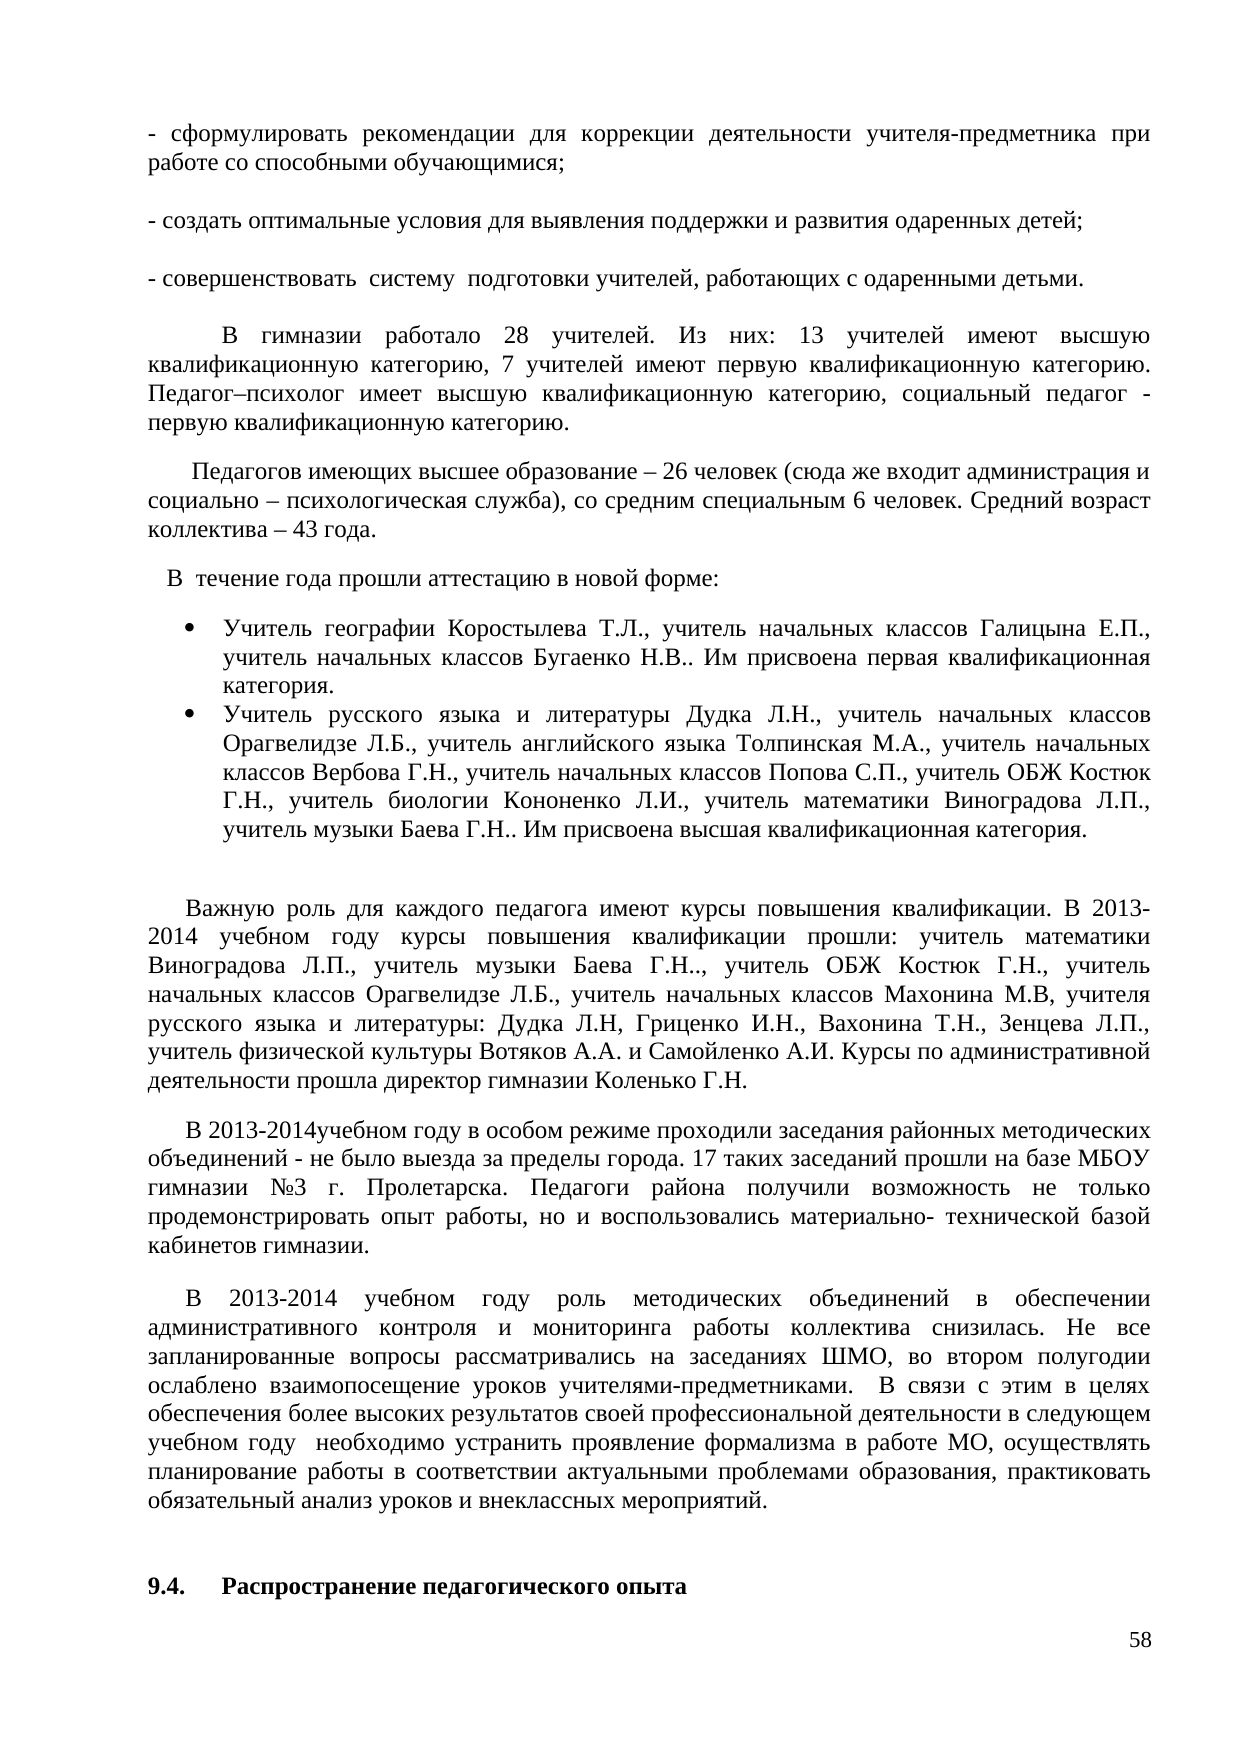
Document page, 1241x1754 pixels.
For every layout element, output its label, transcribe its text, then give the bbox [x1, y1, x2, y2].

text Педагогов имеющих высшее образование – 26 человек (сюда же входит администрация и социально – психологическая служба), со средним специальным 6 человек. Средний возраст коллектива – 43 года. [148, 938, 1152, 1024]
text - выявить опыт работы педагогов, заслуживающий обобщения и распространения при работе с одаренными детьми; [148, 513, 1152, 571]
text В гимназии работало 28 учителей. Из них: 13 учителей имеют высшую квалификационную категорию, 7 учителей имеют первую квалификационную категорию. Педагог–психолог имеет высшую квалификационную категорию, социальный педагог - первую квалификационную категорию. [148, 802, 1152, 917]
text В рамках методической работы была определена цель: создание условий для удовлетворения потребностей подрастающего поколения в качественном образовании на основе личностно-ориентированного подхода, в соответствии с динамикой общественного развития и современными требованиями социума к личности выпускника школы. И поставлены задачи: [148, 340, 1152, 484]
text В течение года прошли аттестацию в новой форме: [148, 1045, 1152, 1074]
text - совершенствовать систему подготовки учителей, работающих с одаренными детьми. [148, 744, 1152, 773]
list Учитель географии Коростылева Т.Л., учитель начальных классов Галицына Е.П., учитель начальных классов Бугаенко Н.В.. Им присвоена первая квалификационная категория. [185, 1095, 1152, 1181]
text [148, 118, 1152, 319]
text Важную роль для каждого педагога имеют курсы повышения квалификации. В 2013- 2014 учебном году курсы повышения квалификации прошли: учитель математики Виноградова Л.П., учитель музыки Баева Г.Н.., учитель ОБЖ Костюк Г.Н., учитель начальных классов Орагвелидзе Л.Б., учитель начальных классов Махонина М.В, учителя русского языка и литературы: Дудка Л.Н, Гриценко И.Н., Вахонина Т.Н., Зенцева Л.П., учитель физической культуры Вотяков А.А. и Самойленко А.И. Курсы по административной деятельности прошла директор гимназии Коленько Г.Н. [148, 1374, 1152, 1576]
text - сформулировать рекомендации для коррекции деятельности учителя-предметника при работе со способными обучающимися; [148, 600, 1152, 657]
text - создать оптимальные условия для выявления поддержки и развития одаренных детей; [148, 686, 1152, 715]
list Учитель русского языка и литературы Дудка Л.Н., учитель начальных классов Орагвелидзе Л.Б., учитель английского языка Толпинская М.А., учитель начальных классов Вербова Г.Н., учитель начальных классов Попова С.П., учитель ОБЖ Костюк Г.Н., учитель биологии Кононенко Л.И., учитель математики Виноградова Л.П., учитель музыки Баева Г.Н.. Им присвоена высшая квалификационная категория. [185, 1181, 1152, 1325]
